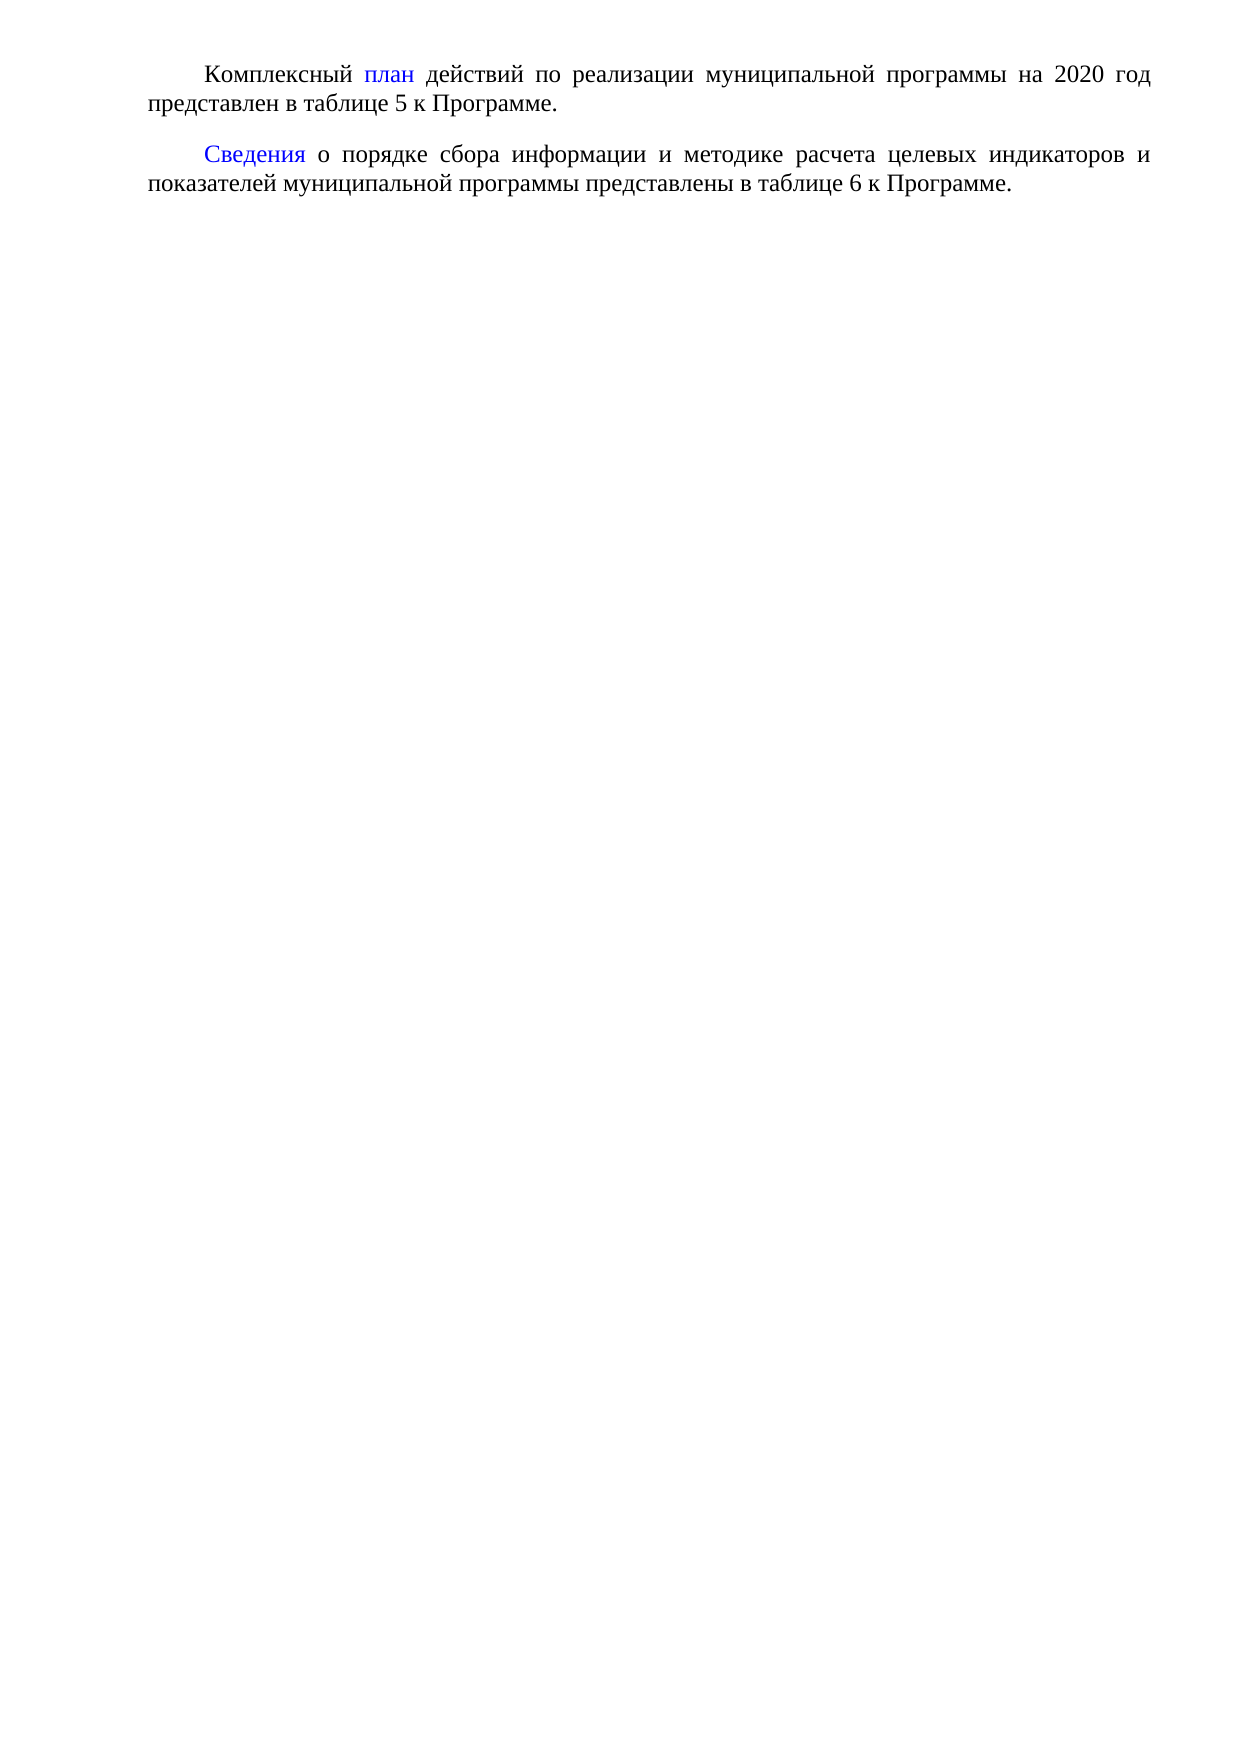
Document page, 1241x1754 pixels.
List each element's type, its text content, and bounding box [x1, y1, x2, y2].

text Комплексный план действий по реализации муниципальной программы на 2020 год представлен в таблице 5 к Программе. [148, 59, 1152, 117]
text Сведения о порядке сбора информации и методике расчета целевых индикаторов и показателей муниципальной программы представлены в таблице 6 к Программе. [148, 139, 1152, 197]
